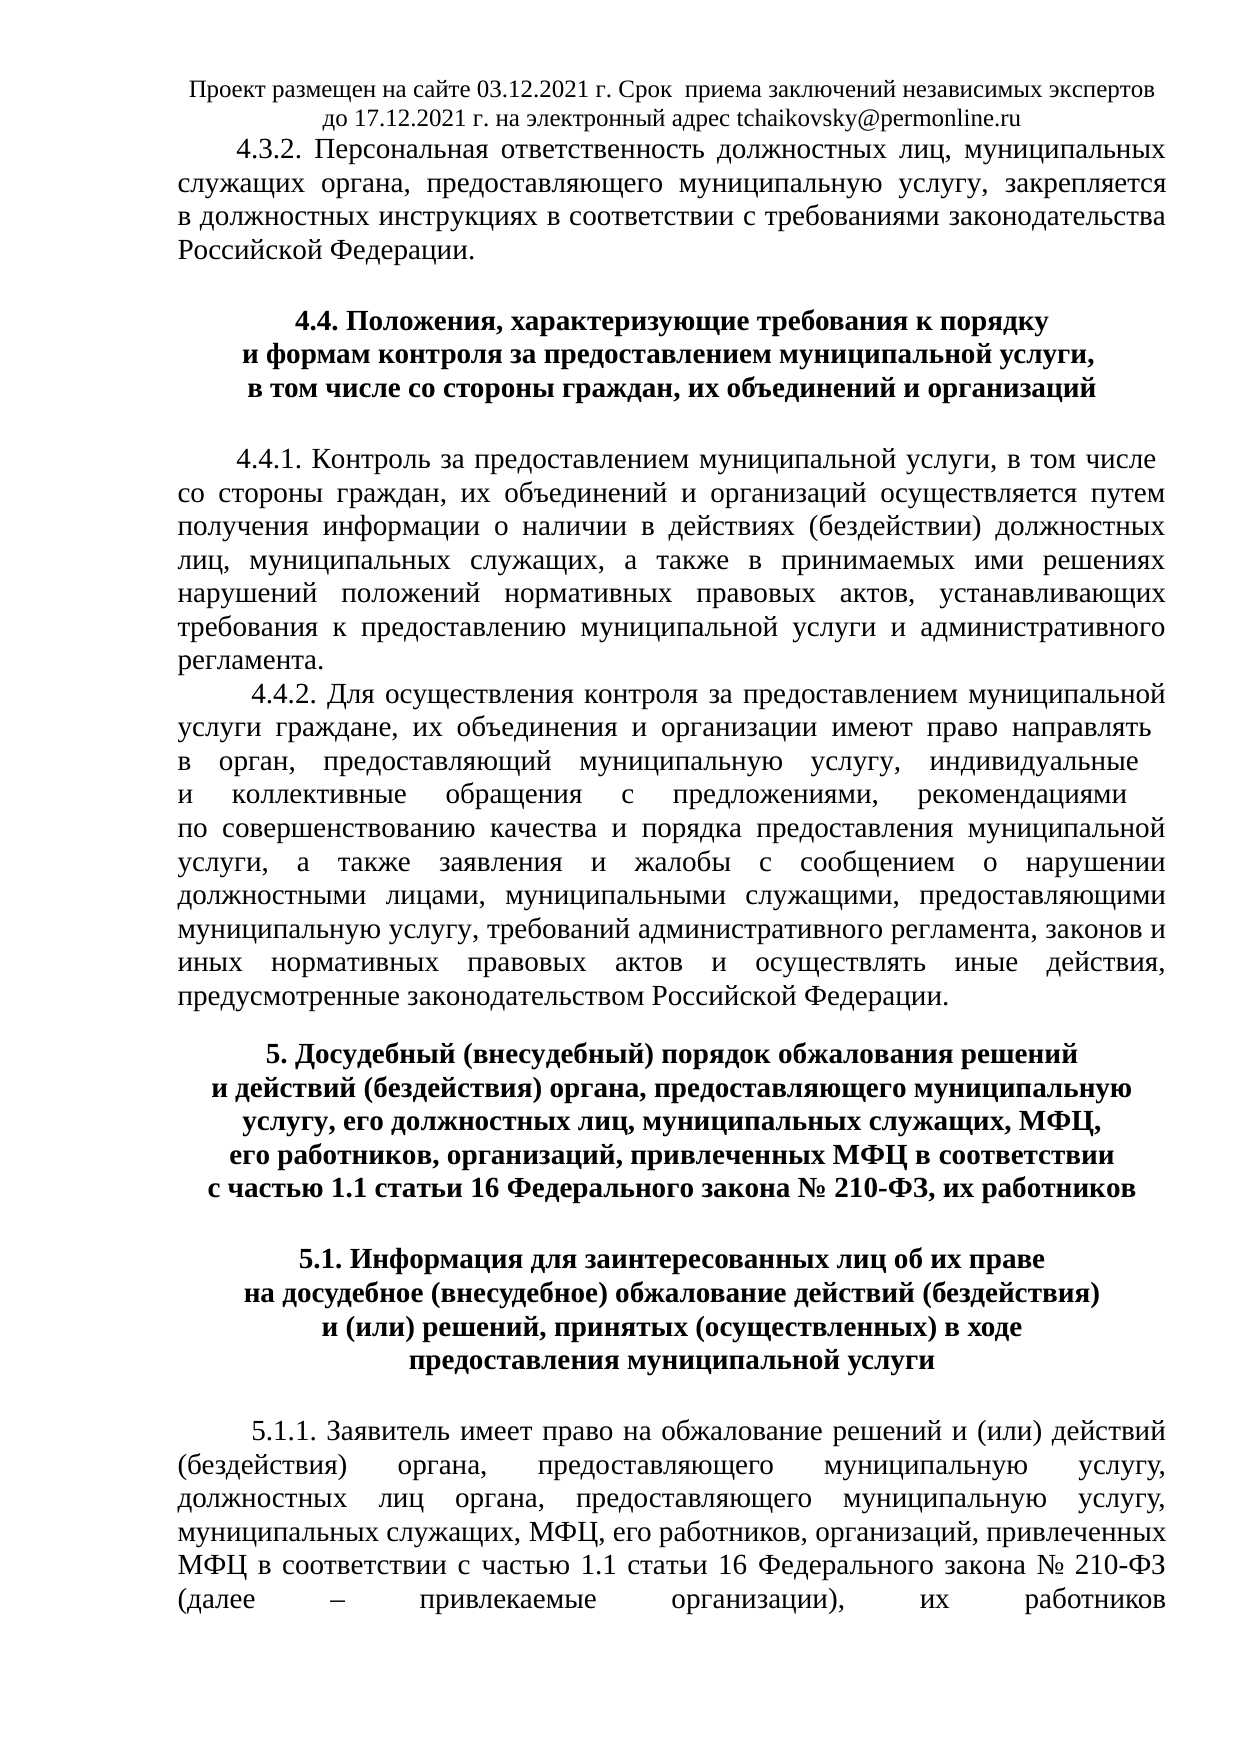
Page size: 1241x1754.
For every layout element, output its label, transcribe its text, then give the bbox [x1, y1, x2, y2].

text 5. Досудебный (внесудебный) порядок обжалования решений и действий (бездействия) органа, предоставляющего муниципальную услугу, его должностных лиц, муниципальных служащих, МФЦ, его работников, организаций, привлеченных МФЦ в соответствии с частью 1.1 статьи 16 Федерального закона № 210-ФЗ, их работников [177, 1036, 1167, 1204]
text 4.4. Положения, характеризующие требования к порядку и формам контроля за предоставлением муниципальной услуги, в том числе со стороны граждан, их объединений и организаций [177, 303, 1167, 404]
text 5.1. Информация для заинтересованных лиц об их праве на досудебное (внесудебное) обжалование действий (бездействия) и (или) решений, принятых (осуществленных) в ходе предоставления муниципальной услуги [177, 1242, 1167, 1376]
text 4.4.2. Для осуществления контроля за предоставлением муниципальной услуги граждане, их объединения и организации имеют право направлять в орган, предоставляющий муниципальную услугу, индивидуальные и коллективные обращения с предложениями, рекомендациями по совершенствованию качества и порядка предоставления муниципальной услуги, а также заявления и жалобы с сообщением о нарушении должностными лицами, муниципальными служащими, предоставляющими муниципальную услугу, требований административного регламента, законов и иных нормативных правовых актов и осуществлять иные действия, предусмотренные законодательством Российской Федерации. [177, 676, 1167, 1011]
text 4.4.1. Контроль за предоставлением муниципальной услуги, в том числе со стороны граждан, их объединений и организаций осуществляется путем получения информации о наличии в действиях (бездействии) должностных лиц, муниципальных служащих, а также в принимаемых ими решениях нарушений положений нормативных правовых актов, устанавливающих требования к предоставлению муниципальной услуги и административного регламента. [177, 441, 1167, 676]
text 4.3.2. Персональная ответственность должностных лиц, муниципальных служащих органа, предоставляющего муниципальную услугу, закрепляется в должностных инструкциях в соответствии с требованиями законодательства Российской Федерации. [177, 131, 1167, 266]
